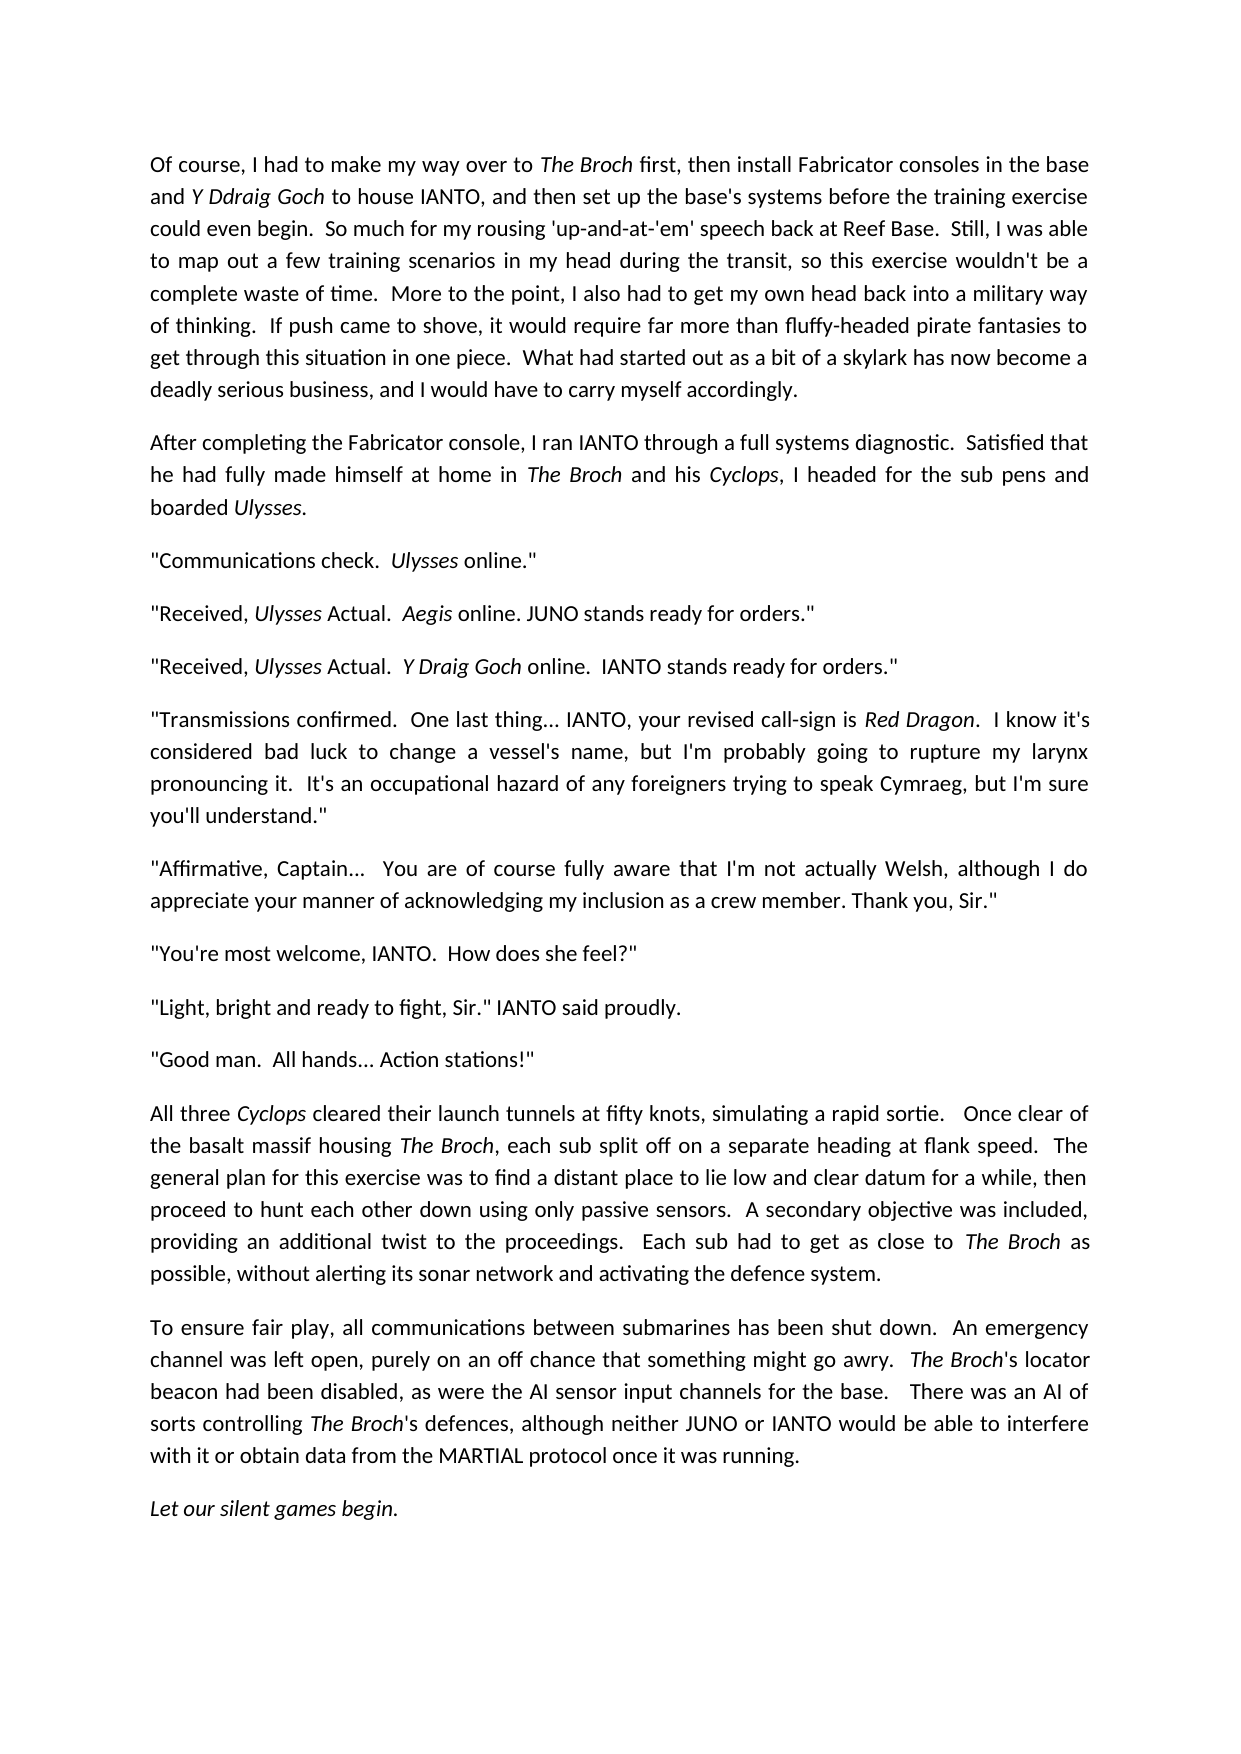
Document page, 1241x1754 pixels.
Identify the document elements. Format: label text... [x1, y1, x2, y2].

text "Affirmative, Captain... You are of course fully aware that I'm not actually Welsh, although I do appreciate your manner of acknowledging my inclusion as a crew member. Thank you, Sir." [150, 854, 1090, 914]
text All three Cyclops cleared their launch tunnels at fifty knots, simulating a rapid sortie. Once clear of the basalt massif housing The Broch, each sub split off on a separate heading at flank speed. The general plan for this exercise was to find a distant place to lie low and clear datum for a while, then proceed to hunt each other down using only passive sensors. A secondary objective was included, providing an additional twist to the proceedings. Each sub had to get as close to The Broch as possible, without alerting its sonar network and activating the defence system. [150, 1099, 1090, 1288]
text Of course, I had to make my way over to The Broch first, then install Fabricator consoles in the base and Y Ddraig Goch to house IANTO, and then set up the base's systems before the training exercise could even begin. So much for my rousing 'up-and-at-'em' speech back at Reef Base. Still, I was able to map out a few training scenarios in my head during the transit, so this exercise wouldn't be a complete waste of time. More to the point, I also had to get my own head back into a military way of thinking. If push came to shove, it would require far more than fluffy-headed pirate fantasies to get through this situation in one piece. What had started out as a bit of a skylark has now become a deadly serious business, and I would have to carry myself accordingly. [150, 150, 1090, 403]
text "Light, bright and ready to fight, Sir." IANTO said proudly. [150, 993, 1090, 1021]
text "Received, Ulysses Actual. Aegis online. JUNO stands ready for orders." [150, 599, 1090, 627]
text "Transmissions confirmed. One last thing... IANTO, your revised call-sign is Red Dragon. I know it's considered bad luck to change a vessel's name, but I'm probably going to rupture my larynx pronouncing it. It's an occupational hazard of any foreigners trying to speak Cymraeg, but I'm sure you'll understand." [150, 705, 1090, 829]
text "Good man. All hands... Action stations!" [150, 1046, 1090, 1074]
text "Received, Ulysses Actual. Y Draig Goch online. IANTO stands ready for orders." [150, 652, 1090, 680]
text After completing the Fabricator console, I ran IANTO through a full systems diagnostic. Satisfied that he had fully made himself at home in The Broch and his Cyclops, I headed for the sub pens and boarded Ulysses. [150, 428, 1090, 521]
text Let our silent games begin. [150, 1494, 1090, 1522]
text "Communications check. Ulysses online." [150, 546, 1090, 574]
text "You're most welcome, IANTO. How does she feel?" [150, 939, 1090, 968]
text To ensure fair play, all communications between submarines has been shut down. An emergency channel was left open, purely on an off chance that something might go awry. The Broch's locator beacon had been disabled, as were the AI sensor input channels for the base. There was an AI of sorts controlling The Broch's defences, although neither JUNO or IANTO would be able to interfere with it or obtain data from the MARTIAL protocol once it was running. [150, 1313, 1090, 1469]
